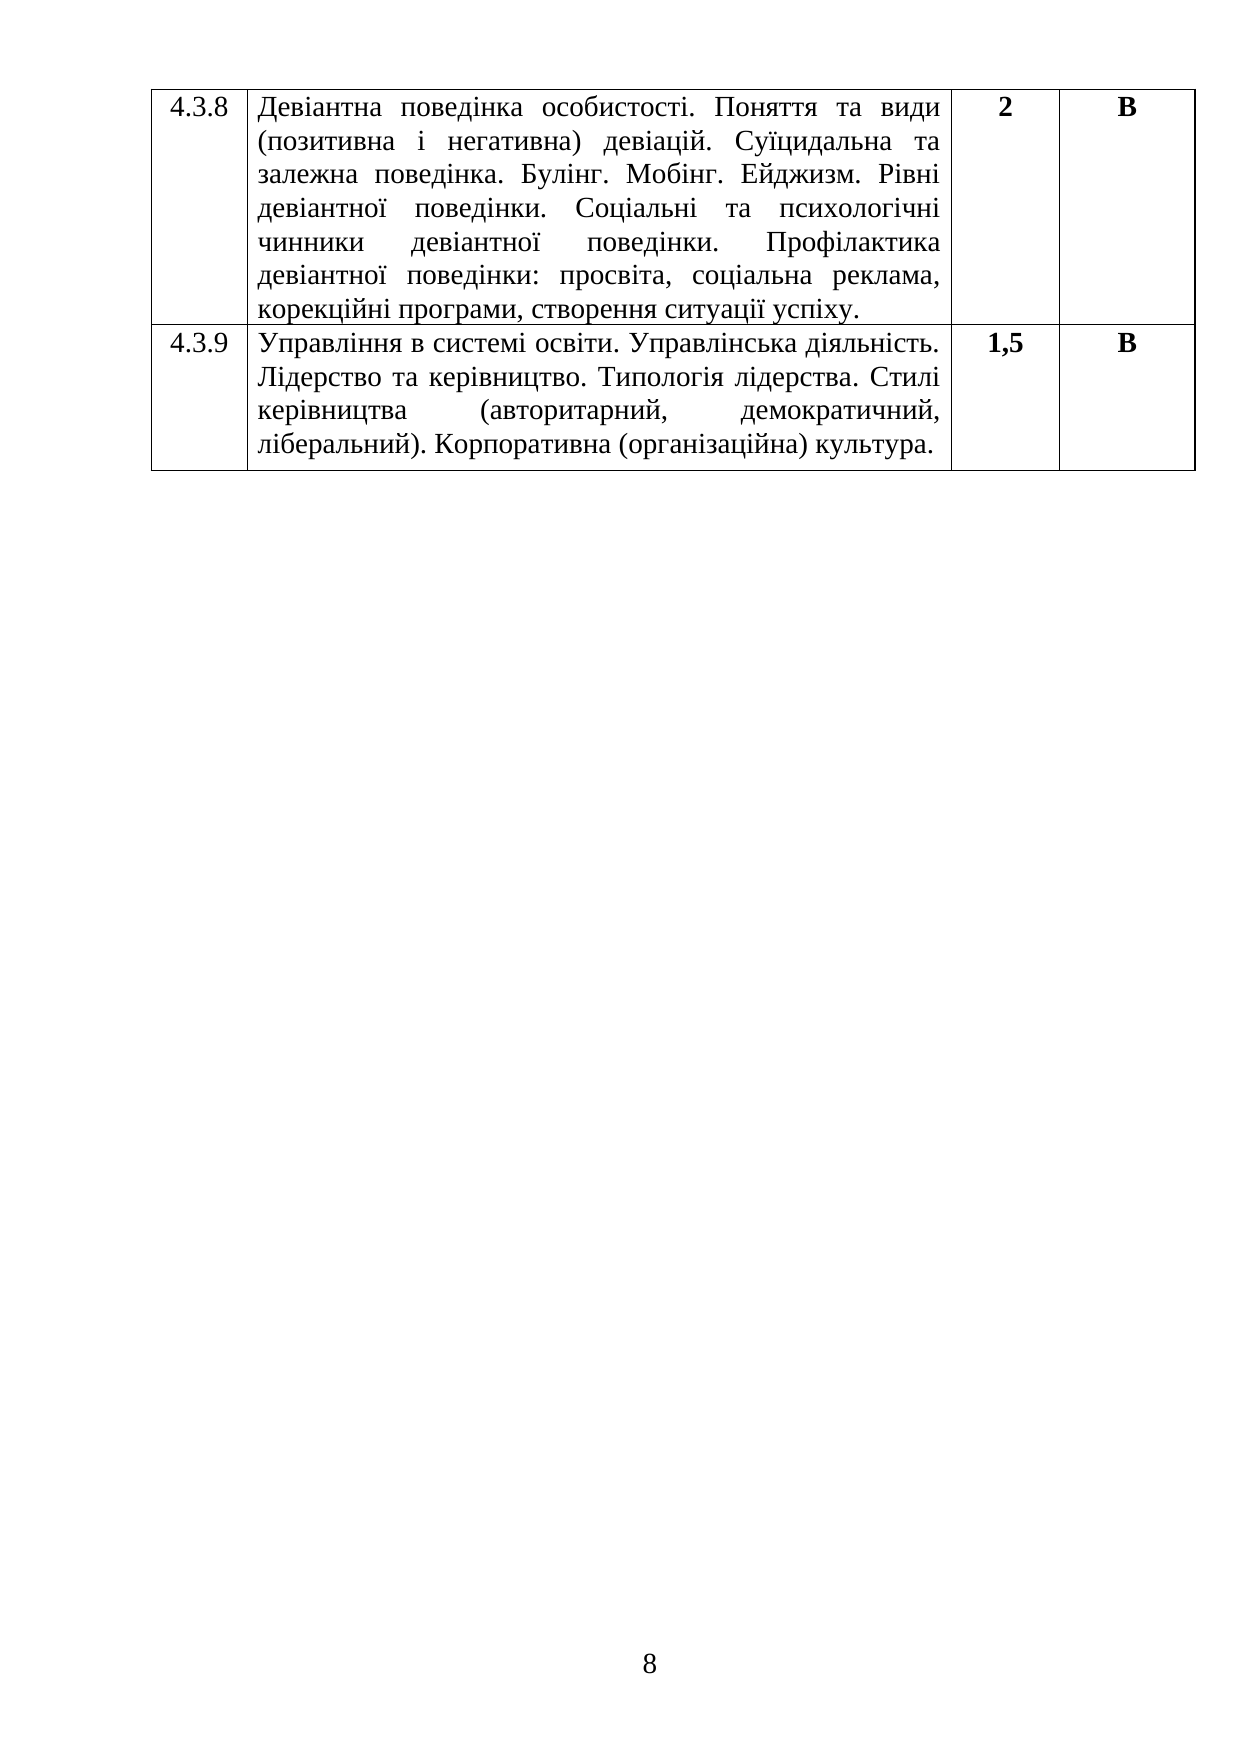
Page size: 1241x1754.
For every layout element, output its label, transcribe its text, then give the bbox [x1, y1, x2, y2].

table_cell 2 [952, 90, 1059, 324]
table_cell Управління в системі освіти. Управлінська діяльність. Лідерство та керівництво. Типологія лідерства. Стилі керівництва (авторитарний, демократичний, ліберальний). Корпоративна (організаційна) культура. [248, 325, 951, 470]
table_cell 4.3.9 [152, 325, 247, 470]
table_cell Девіантна поведінка особистості. Поняття та види (позитивна і негативна) девіацій. Суїцидальна та залежна поведінка. Булінг. Мобінг. Ейджизм. Рівні девіантної поведінки. Соціальні та психологічні чинники девіантної поведінки. Профілактика девіантної поведінки: просвіта, соціальна реклама, корекційні програми, створення ситуації успіху. [248, 90, 951, 324]
table_cell 4.3.8 [152, 90, 247, 324]
table_cell 1,5 [952, 325, 1059, 470]
table_cell В [1060, 90, 1194, 324]
table_cell B [1060, 325, 1194, 470]
